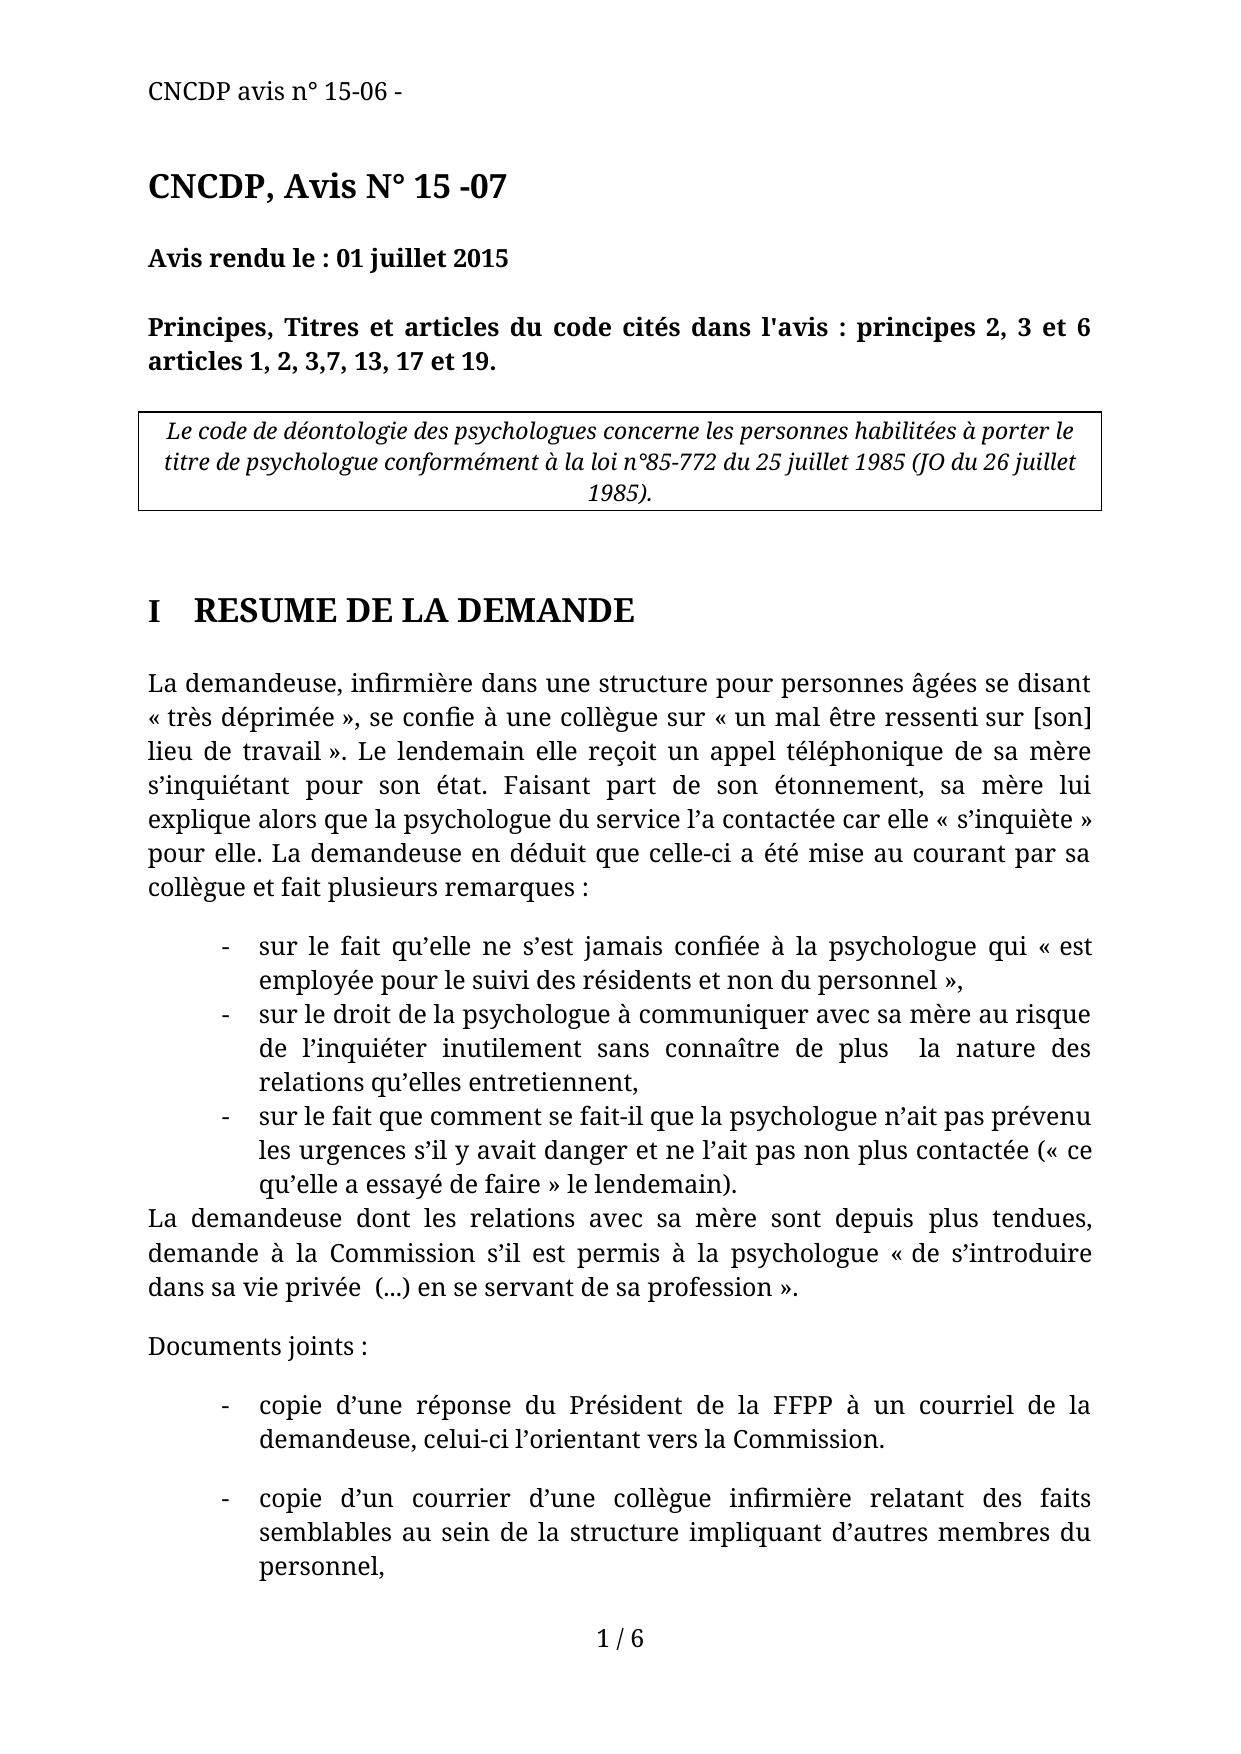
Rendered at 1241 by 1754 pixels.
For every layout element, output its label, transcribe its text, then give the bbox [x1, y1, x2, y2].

list copie d’un courrier d’une collègue infirmière relatant des faits semblables au sein de la structure impliquant d’autres membres du personnel, [221, 1481, 1092, 1583]
list copie d’une réponse du Président de la FFPP à un courriel de la demandeuse, celui-ci l’orientant vers la Commission. [221, 1387, 1092, 1456]
text La demandeuse, infirmière dans une structure pour personnes âgées se disant « très déprimée », se confie à une collègue sur « un mal être ressenti sur [son] lieu de travail ». Le lendemain elle reçoit un appel téléphonique de sa mère s’inquiétant pour son état. Faisant part de son étonnement, sa mère lui explique alors que la psychologue du service l’a contactée car elle « s’inquiète » pour elle. La demandeuse en déduit que celle-ci a été mise au courant par sa collègue et fait plusieurs remarques : [148, 665, 1092, 904]
text Principes, Titres et articles du code cités dans l'avis : principes 2, 3 et 6 articles 1, 2, 3,7, 13, 17 et 19. [148, 309, 1092, 377]
title CNCDP, Avis N° 15 -07 [148, 162, 1092, 208]
text Le code de déontologie des psychologues concerne les personnes habilitées à porter le titre de psychologue conformément à la loi n°85-772 du 25 juillet 1985 (JO du 26 juillet 1985). [139, 413, 1101, 510]
list sur le fait que comment se fait-il que la psychologue n’ait pas prévenu les urgences s’il y avait danger et ne l’ait pas non plus contactée (« ce qu’elle a essayé de faire » le lendemain). [222, 1099, 1092, 1201]
list sur le fait qu’elle ne s’est jamais confiée à la psychologue qui « est employée pour le suivi des résidents et non du personnel », [222, 929, 1092, 997]
text Avis rendu le : 01 juillet 2015 [148, 241, 1092, 275]
text La demandeuse dont les relations avec sa mère sont depuis plus tendues, demande à la Commission s’il est permis à la psychologue « de s’introduire dans sa vie privée (...) en se servant de sa profession ». [148, 1201, 1092, 1303]
text Documents joints : [148, 1328, 1092, 1362]
subtitle RESUME DE LA DEMANDE [148, 586, 1092, 632]
list sur le droit de la psychologue à communiquer avec sa mère au risque de l’inquiéter inutilement sans connaître de plus la nature des relations qu’elles entretiennent, [222, 997, 1092, 1099]
